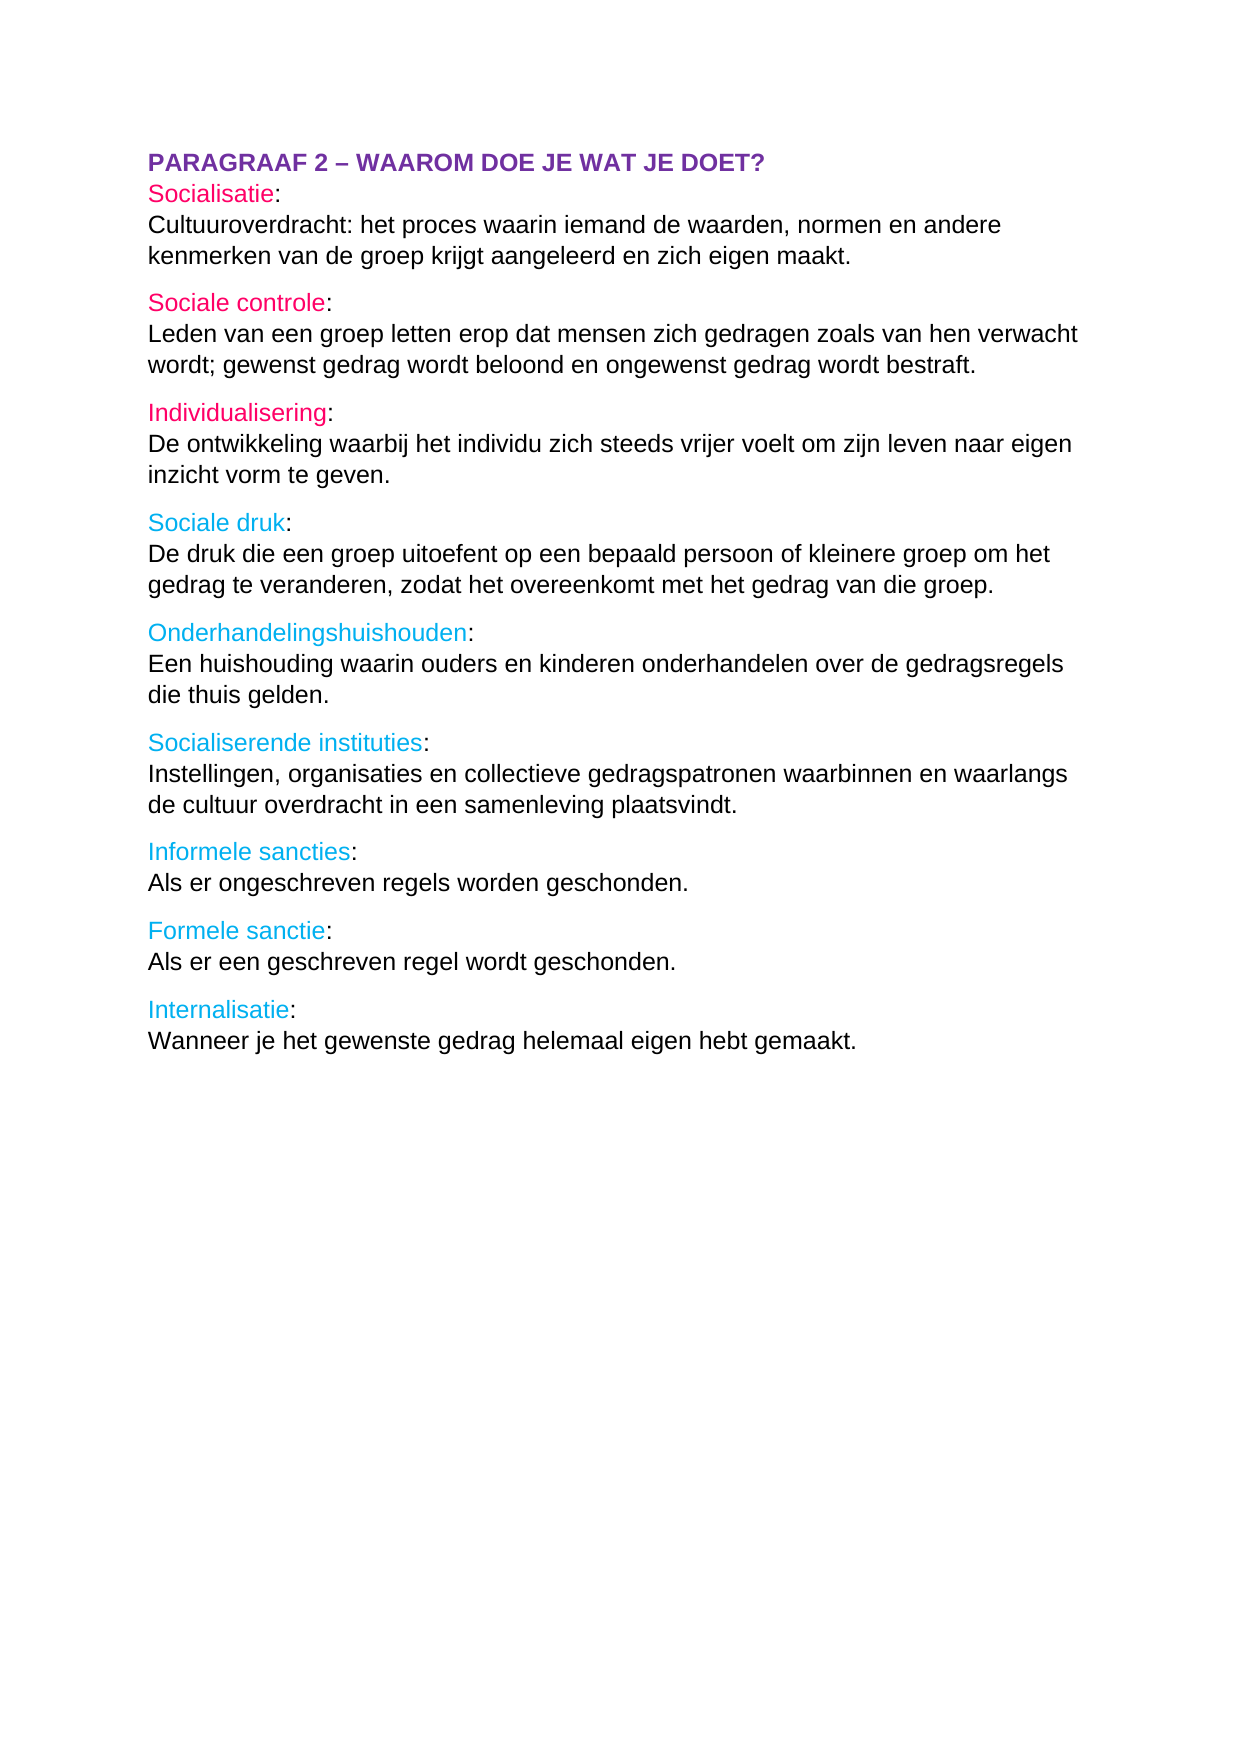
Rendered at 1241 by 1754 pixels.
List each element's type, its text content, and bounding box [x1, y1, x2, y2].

text Formele sanctie: Als er een geschreven regel wordt geschonden. [148, 916, 1093, 976]
text Informele sancties: Als er ongeschreven regels worden geschonden. [148, 837, 1093, 897]
text Individualisering: De ontwikkeling waarbij het individu zich steeds vrijer voelt om zijn leven naar eigen inzicht vorm te geven. [148, 398, 1093, 489]
text Internalisatie: Wanneer je het gewenste gedrag helemaal eigen hebt gemaakt. [148, 995, 1093, 1055]
text Socialiserende instituties: Instellingen, organisaties en collectieve gedragspatronen waarbinnen en waarlangs de cultuur overdracht in een samenleving plaatsvindt. [148, 728, 1093, 818]
text PARAGRAAF 2 – WAAROM DOE JE WAT JE DOET? Socialisatie: Cultuuroverdracht: het proces waarin iemand de waarden, normen en andere kenmerken van de groep krijgt aangeleerd en zich eigen maakt. [148, 148, 1093, 269]
text Sociale druk: De druk die een groep uitoefent op een bepaald persoon of kleinere groep om het gedrag te veranderen, zodat het overeenkomt met het gedrag van die groep. [148, 508, 1093, 599]
text Sociale controle: Leden van een groep letten erop dat mensen zich gedragen zoals van hen verwacht wordt; gewenst gedrag wordt beloond en ongewenst gedrag wordt bestraft. [148, 288, 1093, 379]
text Onderhandelingshuishouden: Een huishouding waarin ouders en kinderen onderhandelen over de gedragsregels die thuis gelden. [148, 618, 1093, 709]
